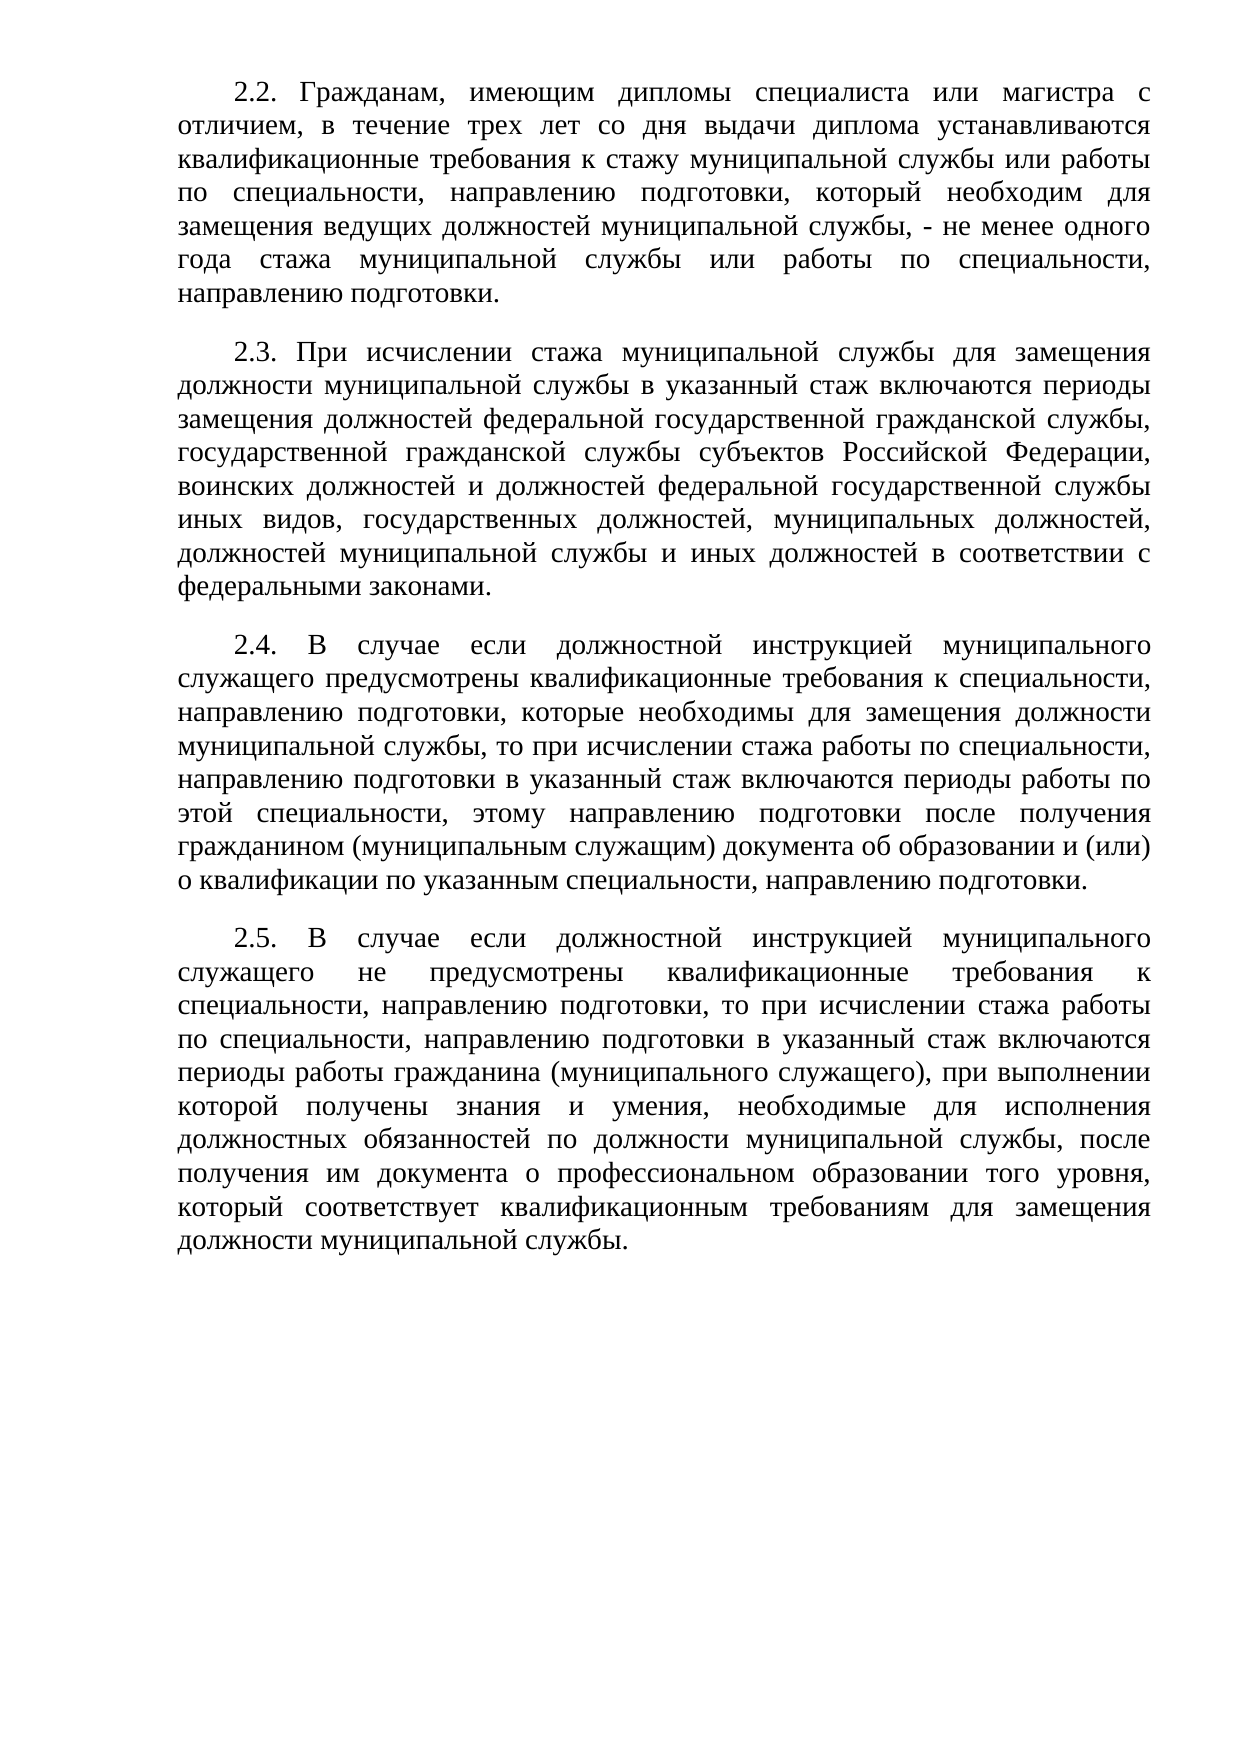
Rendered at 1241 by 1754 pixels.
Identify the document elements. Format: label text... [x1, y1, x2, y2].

text 2.3. При исчислении стажа муниципальной службы для замещения должности муниципальной службы в указанный стаж включаются периоды замещения должностей федеральной государственной гражданской службы, государственной гражданской службы субъектов Российской Федерации, воинских должностей и должностей федеральной государственной службы иных видов, государственных должностей, муниципальных должностей, должностей муниципальной службы и иных должностей в соответствии с федеральными законами. [177, 334, 1152, 602]
text 2.2. Гражданам, имеющим дипломы специалиста или магистра с отличием, в течение трех лет со дня выдачи диплома устанавливаются квалификационные требования к стажу муниципальной службы или работы по специальности, направлению подготовки, который необходим для замещения ведущих должностей муниципальной службы, - не менее одного года стажа муниципальной службы или работы по специальности, направлению подготовки. [177, 74, 1152, 309]
text 2.5. В случае если должностной инструкцией муниципального служащего не предусмотрены квалификационные требования к специальности, направлению подготовки, то при исчислении стажа работы по специальности, направлению подготовки в указанный стаж включаются периоды работы гражданина (муниципального служащего), при выполнении которой получены знания и умения, необходимые для исполнения должностных обязанностей по должности муниципальной службы, после получения им документа о профессиональном образовании того уровня, который соответствует квалификационным требованиям для замещения должности муниципальной службы. [177, 920, 1152, 1256]
text 2.4. В случае если должностной инструкцией муниципального служащего предусмотрены квалификационные требования к специальности, направлению подготовки, которые необходимы для замещения должности муниципальной службы, то при исчислении стажа работы по специальности, направлению подготовки в указанный стаж включаются периоды работы по этой специальности, этому направлению подготовки после получения гражданином (муниципальным служащим) документа об образовании и (или) о квалификации по указанным специальности, направлению подготовки. [177, 627, 1152, 895]
